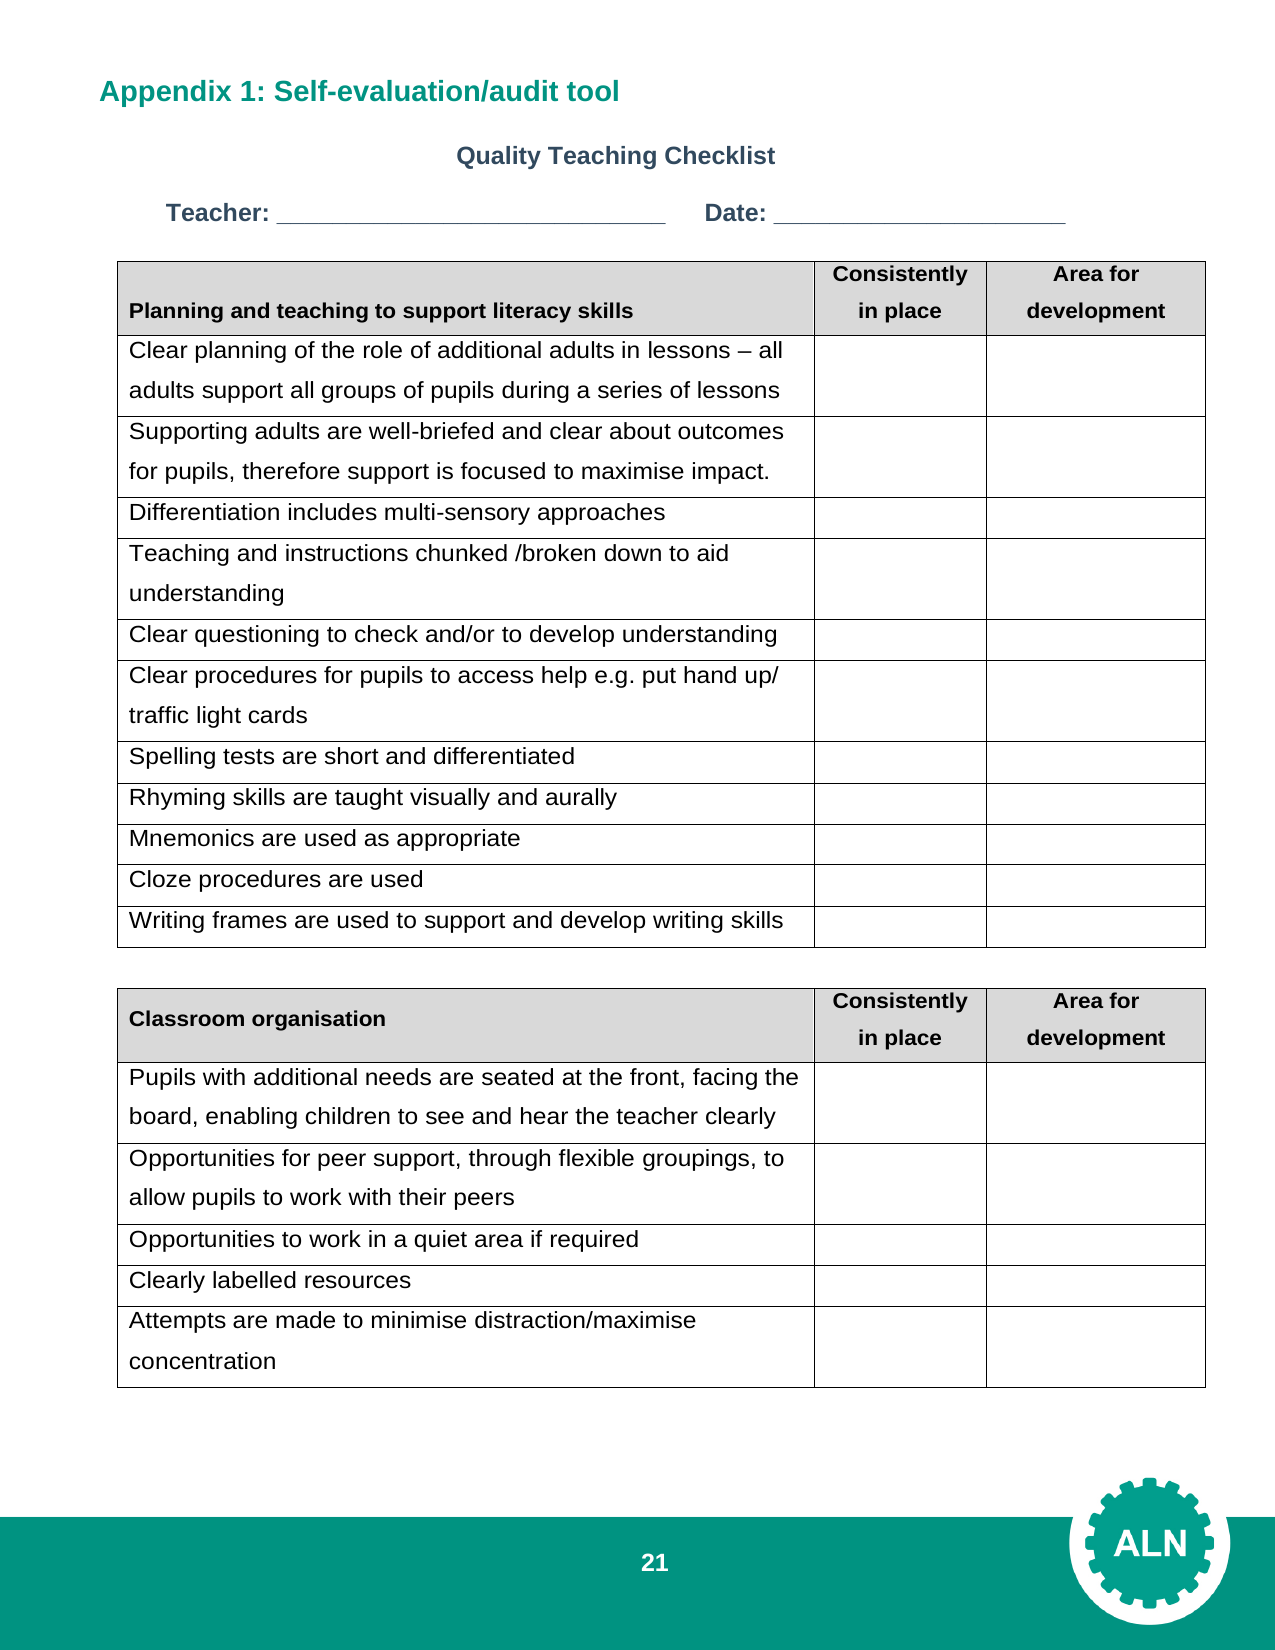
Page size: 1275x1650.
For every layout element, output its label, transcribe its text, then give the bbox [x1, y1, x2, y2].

text Teacher: ____________________________ Date: _____________________ [99, 198, 1132, 227]
text Quality Teaching Checklist [99, 141, 1132, 170]
text Appendix 1: Self-evaluation/audit tool [99, 74, 1132, 107]
picture [0, 1461, 1275, 1650]
